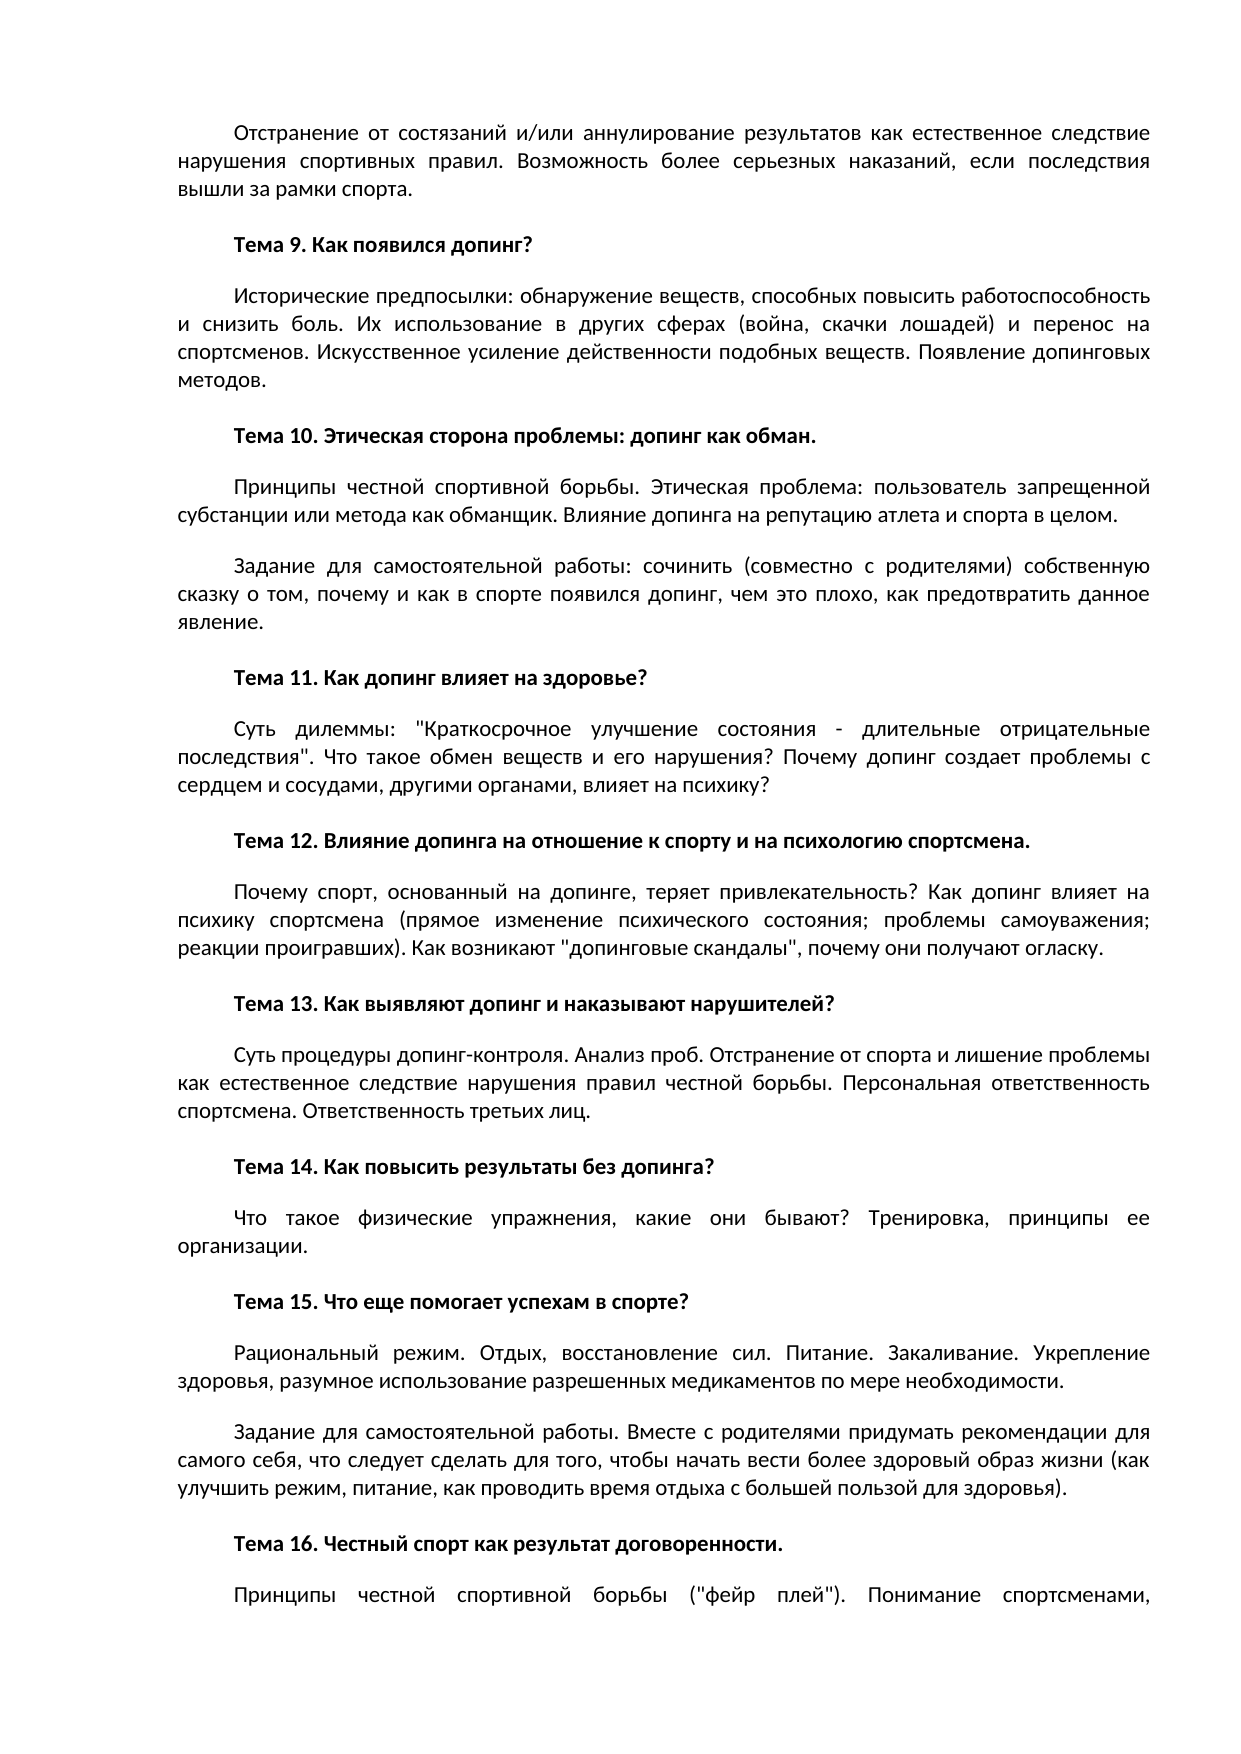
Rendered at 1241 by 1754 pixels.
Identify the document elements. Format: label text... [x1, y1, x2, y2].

title Тема 10. Этическая сторона проблемы: допинг как обман. [177, 421, 1152, 449]
title Тема 15. Что еще помогает успехам в спорте? [177, 1287, 1152, 1315]
title Тема 12. Влияние допинга на отношение к спорту и на психологию спортсмена. [177, 826, 1152, 854]
text Суть дилеммы: "Краткосрочное улучшение состояния - длительные отрицательные последствия". Что такое обмен веществ и его нарушения? Почему допинг создает проблемы с сердцем и сосудами, другими органами, влияет на психику? [177, 714, 1152, 798]
title Тема 13. Как выявляют допинг и наказывают нарушителей? [177, 989, 1152, 1017]
title Тема 14. Как повысить результаты без допинга? [177, 1152, 1152, 1180]
text Принципы честной спортивной борьбы. Этическая проблема: пользователь запрещенной субстанции или метода как обманщик. Влияние допинга на репутацию атлета и спорта в целом. [177, 472, 1152, 528]
text Задание для самостоятельной работы. Вместе с родителями придумать рекомендации для самого себя, что следует сделать для того, чтобы начать вести более здоровый образ жизни (как улучшить режим, питание, как проводить время отдыха с большей пользой для здоровья). [177, 1417, 1152, 1501]
text Исторические предпосылки: обнаружение веществ, способных повысить работоспособность и снизить боль. Их использование в других сферах (война, скачки лошадей) и перенос на спортсменов. Искусственное усиление действенности подобных веществ. Появление допинговых методов. [177, 281, 1152, 393]
title Тема 11. Как допинг влияет на здоровье? [177, 663, 1152, 691]
text Что такое физические упражнения, какие они бывают? Тренировка, принципы ее организации. [177, 1203, 1152, 1259]
text Почему спорт, основанный на допинге, теряет привлекательность? Как допинг влияет на психику спортсмена (прямое изменение психического состояния; проблемы самоуважения; реакции проигравших). Как возникают "допинговые скандалы", почему они получают огласку. [177, 877, 1152, 961]
text Суть процедуры допинг-контроля. Анализ проб. Отстранение от спорта и лишение проблемы как естественное следствие нарушения правил честной борьбы. Персональная ответственность спортсмена. Ответственность третьих лиц. [177, 1040, 1152, 1124]
title Тема 16. Честный спорт как результат договоренности. [177, 1529, 1152, 1557]
text Задание для самостоятельной работы: сочинить (совместно с родителями) собственную сказку о том, почему и как в спорте появился допинг, чем это плохо, как предотвратить данное явление. [177, 551, 1152, 635]
text Рациональный режим. Отдых, восстановление сил. Питание. Закаливание. Укрепление здоровья, разумное использование разрешенных медикаментов по мере необходимости. [177, 1338, 1152, 1394]
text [177, 1580, 1152, 1608]
text Отстранение от состязаний и/или аннулирование результатов как естественное следствие нарушения спортивных правил. Возможность более серьезных наказаний, если последствия вышли за рамки спорта. [177, 118, 1152, 202]
title Тема 9. Как появился допинг? [177, 230, 1152, 258]
